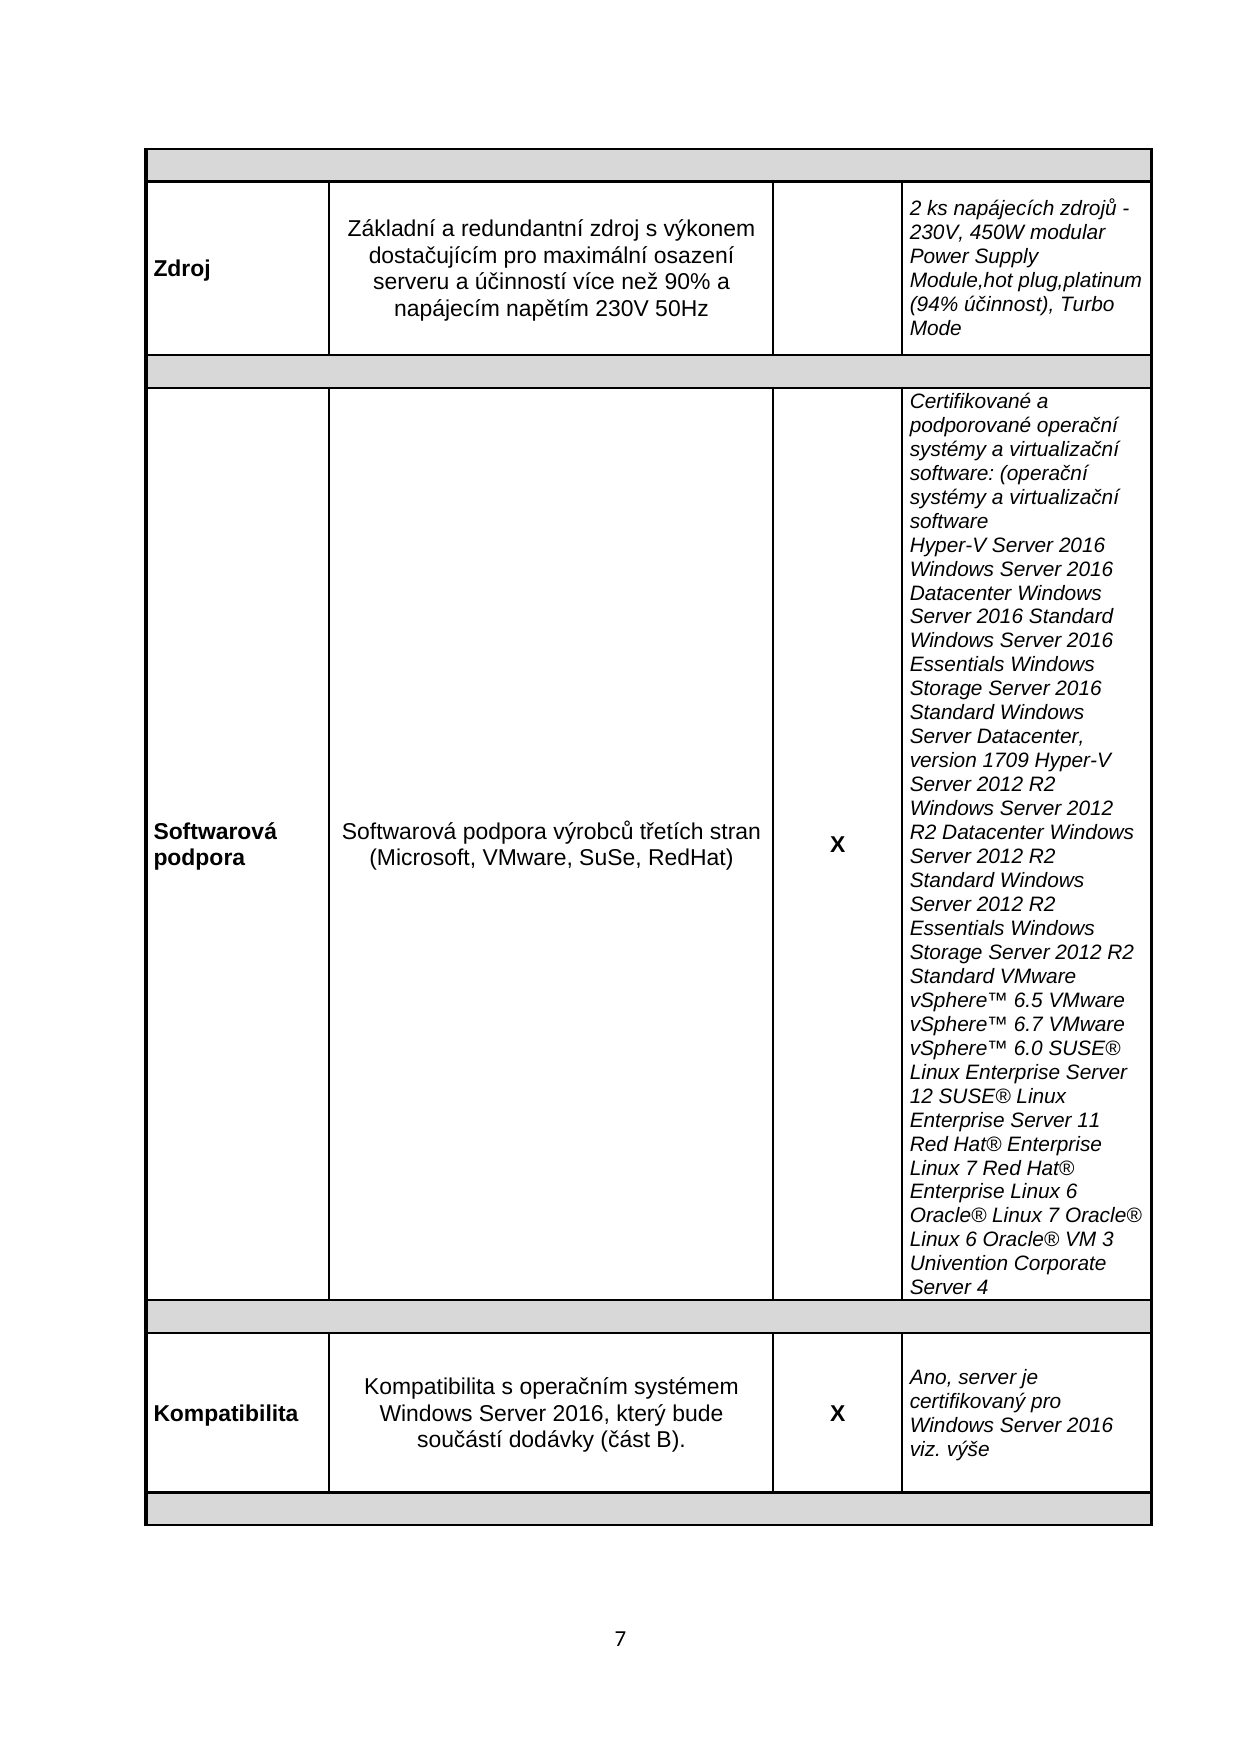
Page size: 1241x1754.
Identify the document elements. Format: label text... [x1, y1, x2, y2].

table_cell X [774, 1334, 901, 1491]
table_cell Ano, server je certifikovaný pro Windows Server 2016 viz. výše [903, 1334, 1150, 1491]
table_cell Softwarová podpora [148, 389, 328, 1299]
table_cell 2 ks napájecích zdrojů - 230V, 450W modular Power Supply Module,hot plug,platinum (94% účinnost), Turbo Mode [903, 183, 1150, 354]
table_cell Certifikované a podporované operační systémy a virtualizační software: (operační systémy a virtualizační software Hyper-V Server 2016 Windows Server 2016 Datacenter Windows Server 2016 Standard Windows Server 2016 Essentials Windows Storage Server 2016 Standard Windows Server Datacenter, version 1709 Hyper-V Server 2012 R2 Windows Server 2012 R2 Datacenter Windows Server 2012 R2 Standard Windows Server 2012 R2 Essentials Windows Storage Server 2012 R2 Standard VMware vSphere™ 6.5 VMware vSphere™ 6.7 VMware vSphere™ 6.0 SUSE® Linux Enterprise Server 12 SUSE® Linux Enterprise Server 11 Red Hat® Enterprise Linux 7 Red Hat® Enterprise Linux 6 Oracle® Linux 7 Oracle® Linux 6 Oracle® VM 3 Univention Corporate Server 4 [903, 389, 1150, 1299]
table_cell [148, 1494, 1150, 1524]
table_cell Základní a redundantní zdroj s výkonem dostačujícím pro maximální osazení serveru a účinností více než 90% a napájecím napětím 230V 50Hz [330, 183, 772, 354]
table_cell Kompatibilita s operačním systémem Windows Server 2016, který bude součástí dodávky (část B). [330, 1334, 772, 1491]
table_cell [774, 183, 901, 354]
table_cell X [774, 389, 901, 1299]
table_cell Kompatibilita [148, 1334, 328, 1491]
table_cell [148, 1301, 1150, 1332]
table_cell Zdroj [148, 183, 328, 354]
table_cell Softwarová podpora výrobců třetích stran (Microsoft, VMware, SuSe, RedHat) [330, 389, 772, 1299]
table_header [148, 150, 1150, 180]
table_cell [148, 356, 1150, 387]
